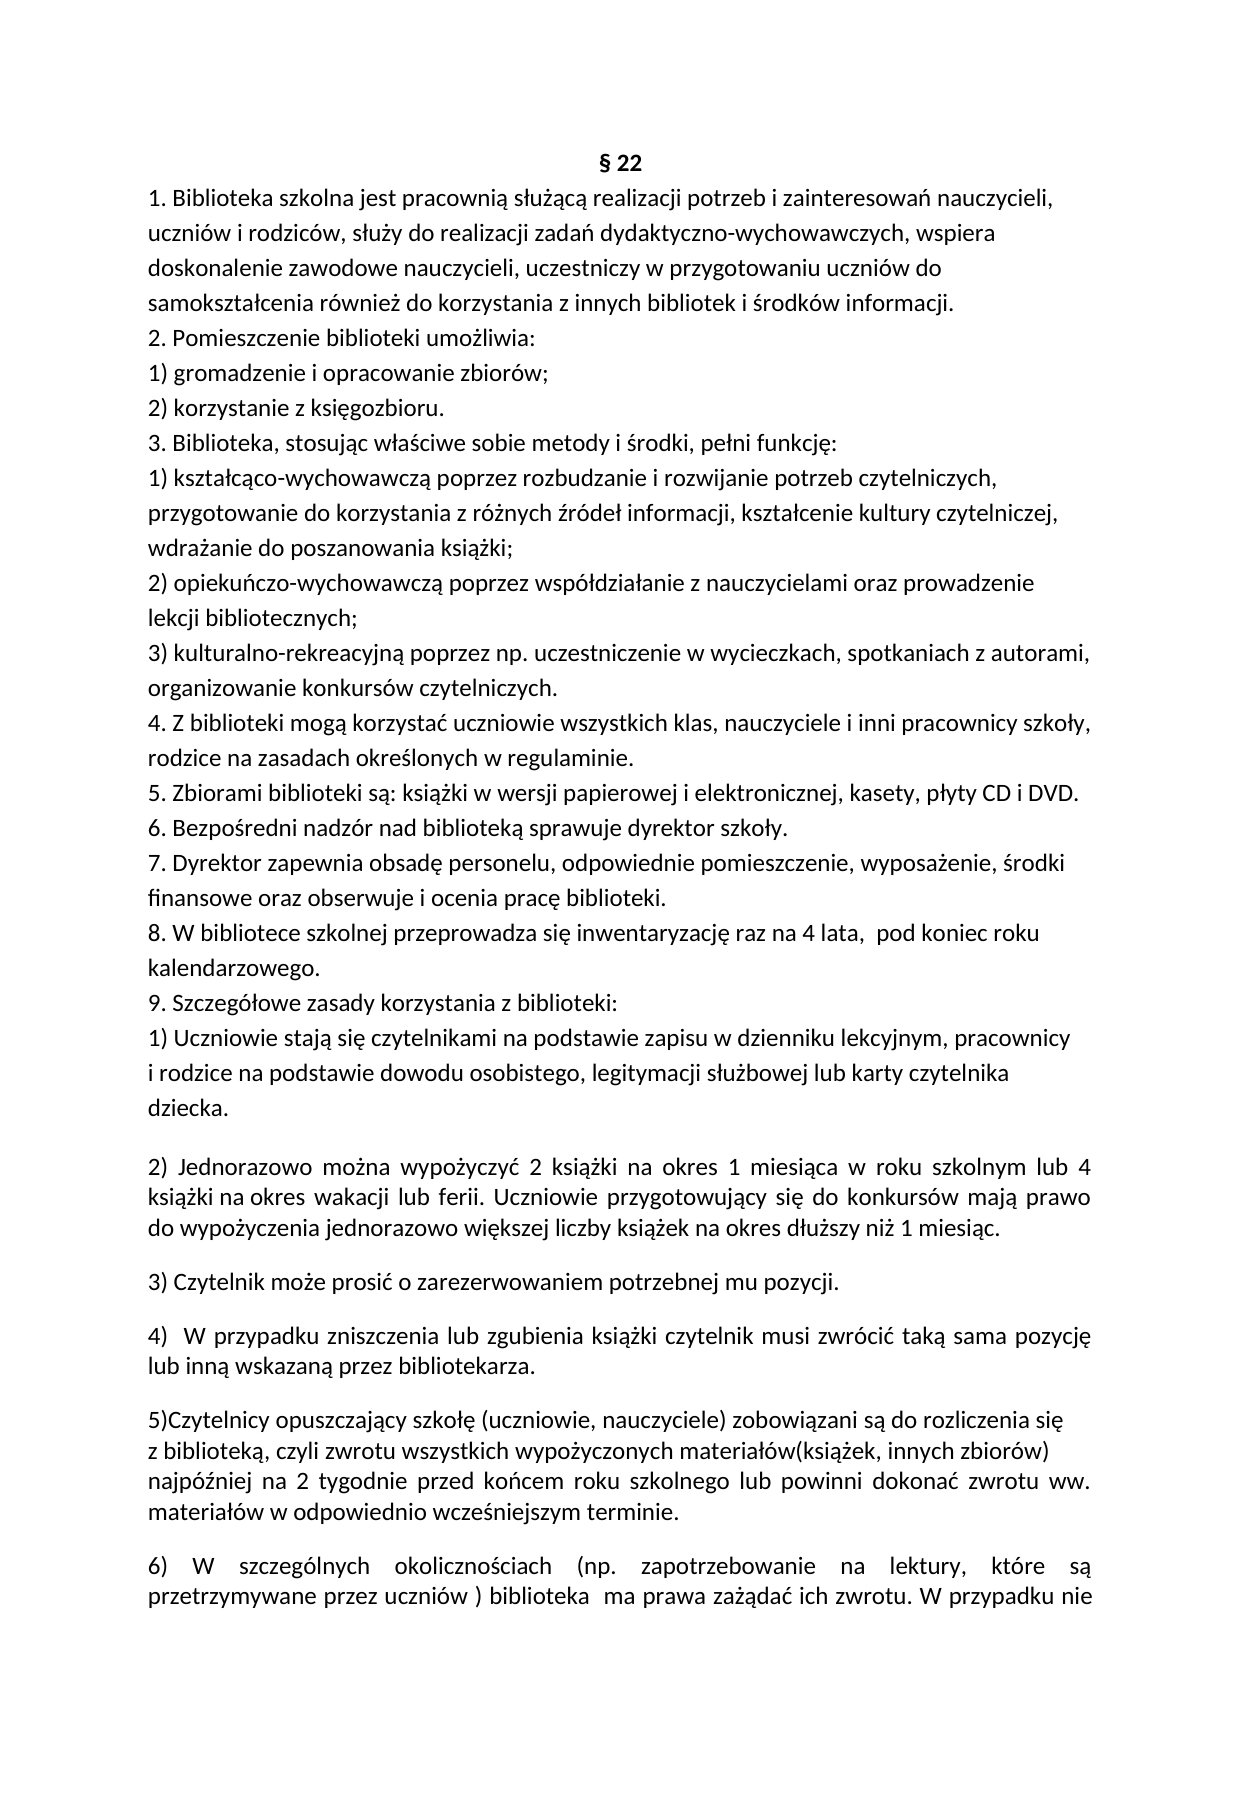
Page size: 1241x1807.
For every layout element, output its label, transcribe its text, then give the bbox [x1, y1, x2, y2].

text 4) W przypadku zniszczenia lub zgubienia książki czytelnik musi zwrócić taką sama pozycję lub inną wskazaną przez bibliotekarza. [148, 1320, 1093, 1381]
text 6. Bezpośredni nadzór nad biblioteką sprawuje dyrektor szkoły. [148, 813, 1093, 843]
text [148, 1550, 1093, 1611]
text 1) Uczniowie stają się czytelnikami na podstawie zapisu w dzienniku lekcyjnym, pracownicy i rodzice na podstawie dowodu osobistego, legitymacji służbowej lub karty czytelnika dziecka. [148, 1023, 1093, 1123]
text 1. Biblioteka szkolna jest pracownią służącą realizacji potrzeb i zainteresowań nauczycieli, uczniów i rodziców, służy do realizacji zadań dydaktyczno-wychowawczych, wspiera doskonalenie zawodowe nauczycieli, uczestniczy w przygotowaniu uczniów do samokształcenia również do korzystania z innych bibliotek i środków informacji. [148, 183, 1093, 318]
text 2) opiekuńczo-wychowawczą poprzez współdziałanie z nauczycielami oraz prowadzenie lekcji bibliotecznych; [148, 568, 1093, 633]
text § 22 [148, 148, 1093, 178]
text 8. W bibliotece szkolnej przeprowadza się inwentaryzację raz na 4 lata, pod koniec roku kalendarzowego. [148, 918, 1093, 983]
text 5. Zbiorami biblioteki są: książki w wersji papierowej i elektronicznej, kasety, płyty CD i DVD. [148, 778, 1093, 808]
text 4. Z biblioteki mogą korzystać uczniowie wszystkich klas, nauczyciele i inni pracownicy szkoły, rodzice na zasadach określonych w regulaminie. [148, 708, 1093, 773]
text 5)Czytelnicy opuszczający szkołę (uczniowie, nauczyciele) zobowiązani są do rozliczenia się z biblioteką, czyli zwrotu wszystkich wypożyczonych materiałów(książek, innych zbiorów) najpóźniej na 2 tygodnie przed końcem roku szkolnego lub powinni dokonać zwrotu ww. materiałów w odpowiednio wcześniejszym terminie. [148, 1404, 1093, 1527]
text 2) Jednorazowo można wypożyczyć 2 książki na okres 1 miesiąca w roku szkolnym lub 4 książki na okres wakacji lub ferii. Uczniowie przygotowujący się do konkursów mają prawo do wypożyczenia jednorazowo większej liczby książek na okres dłuższy niż 1 miesiąc. [148, 1151, 1093, 1243]
text 3. Biblioteka, stosując właściwe sobie metody i środki, pełni funkcję: [148, 428, 1093, 458]
text 2. Pomieszczenie biblioteki umożliwia: [148, 323, 1093, 353]
text 7. Dyrektor zapewnia obsadę personelu, odpowiednie pomieszczenie, wyposażenie, środki finansowe oraz obserwuje i ocenia pracę biblioteki. [148, 848, 1093, 913]
text 3) Czytelnik może prosić o zarezerwowaniem potrzebnej mu pozycji. [148, 1266, 1093, 1297]
text 3) kulturalno-rekreacyjną poprzez np. uczestniczenie w wycieczkach, spotkaniach z autorami, organizowanie konkursów czytelniczych. [148, 638, 1093, 703]
text 1) gromadzenie i opracowanie zbiorów; [148, 358, 1093, 388]
text 2) korzystanie z księgozbioru. [148, 393, 1093, 423]
text 1) kształcąco-wychowawczą poprzez rozbudzanie i rozwijanie potrzeb czytelniczych, przygotowanie do korzystania z różnych źródeł informacji, kształcenie kultury czytelniczej, wdrażanie do poszanowania książki; [148, 463, 1093, 563]
text 9. Szczegółowe zasady korzystania z biblioteki: [148, 988, 1093, 1018]
